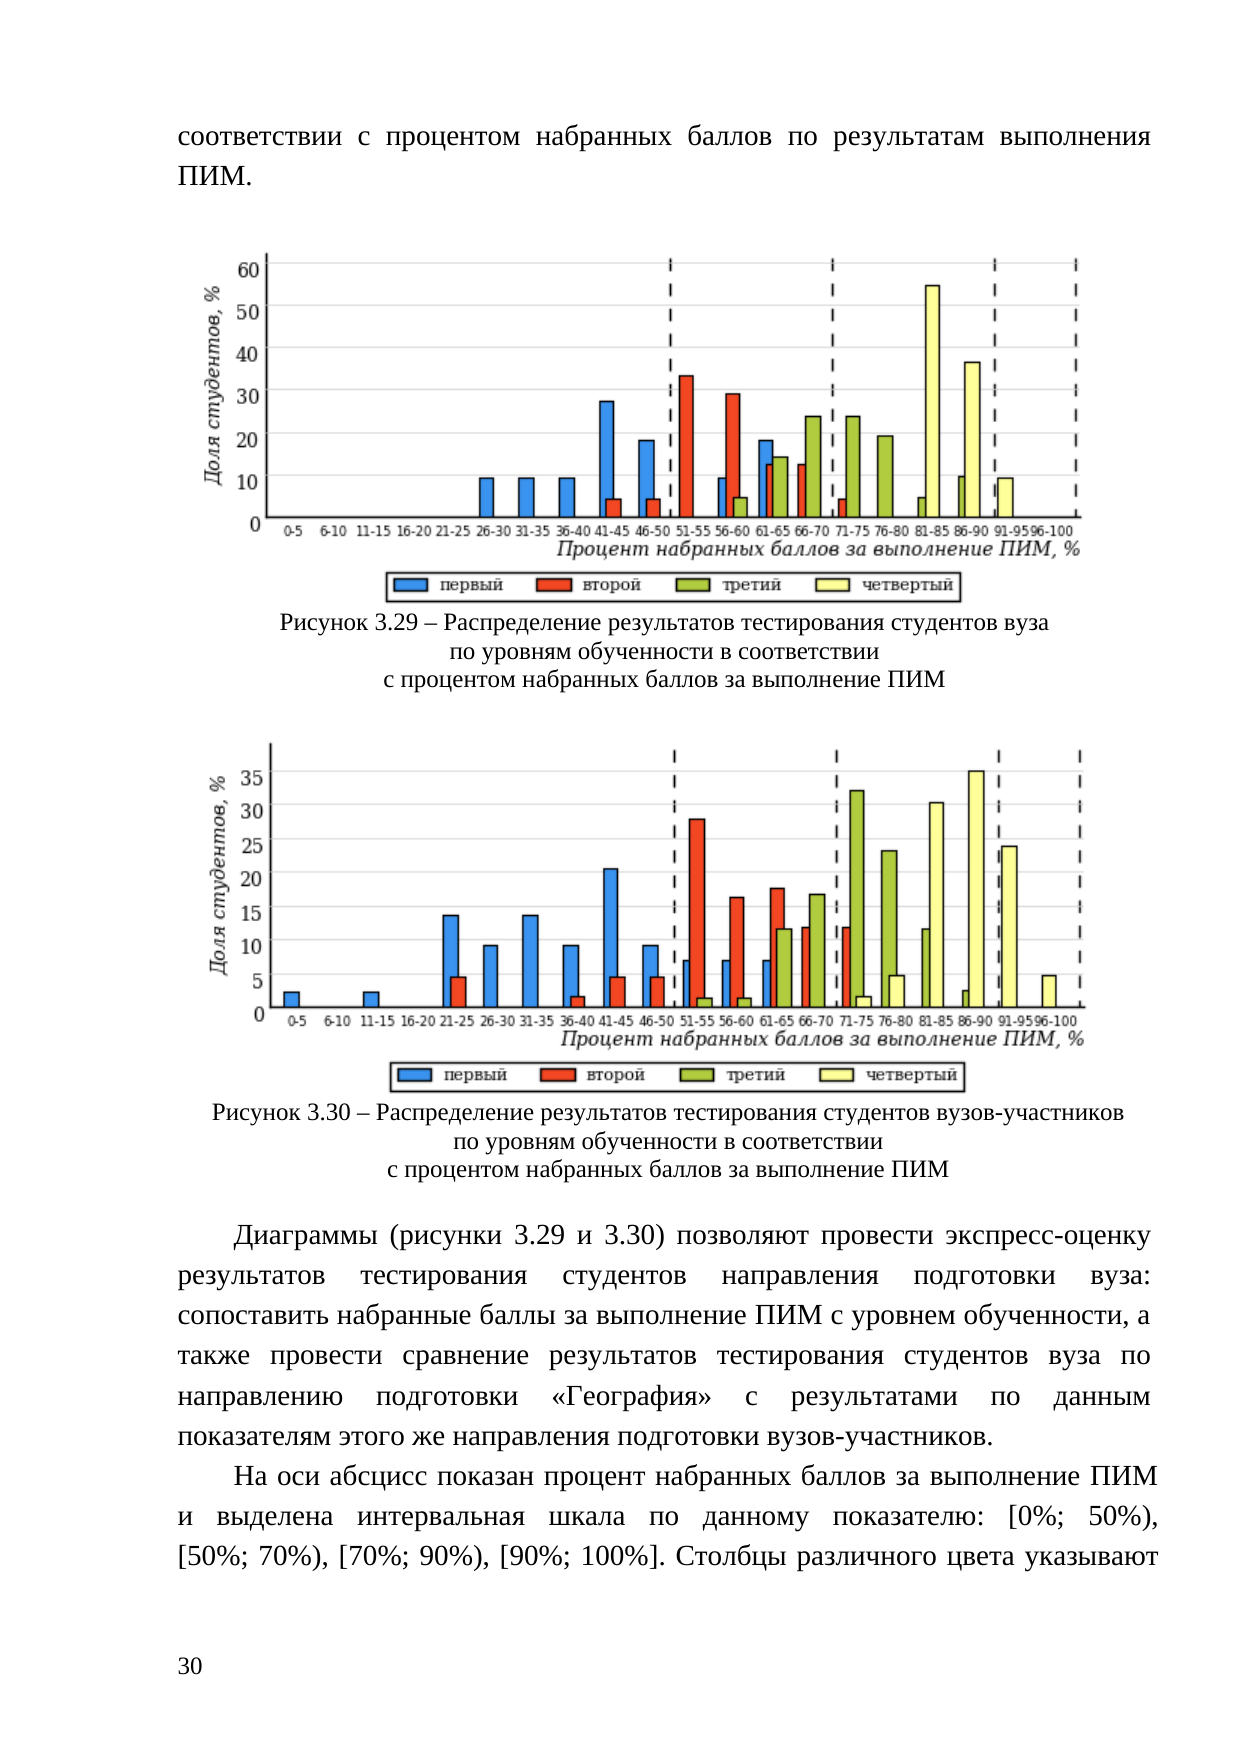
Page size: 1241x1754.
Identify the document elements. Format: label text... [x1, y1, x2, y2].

text Диаграммы (рисунки 3.29 и 3.30) позволяют провести экспресс-оценку результатов тестирования студентов направления подготовки вуза: сопоставить набранные баллы за выполнение ПИМ с уровнем обученности, а также провести сравнение результатов тестирования студентов вуза по направлению подготовки «География» с результатами по данным показателям этого же направления подготовки вузов-участников. [177, 1217, 1152, 1451]
picture [195, 722, 1141, 1097]
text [177, 118, 1152, 192]
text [177, 1458, 1159, 1572]
picture [191, 232, 1137, 607]
